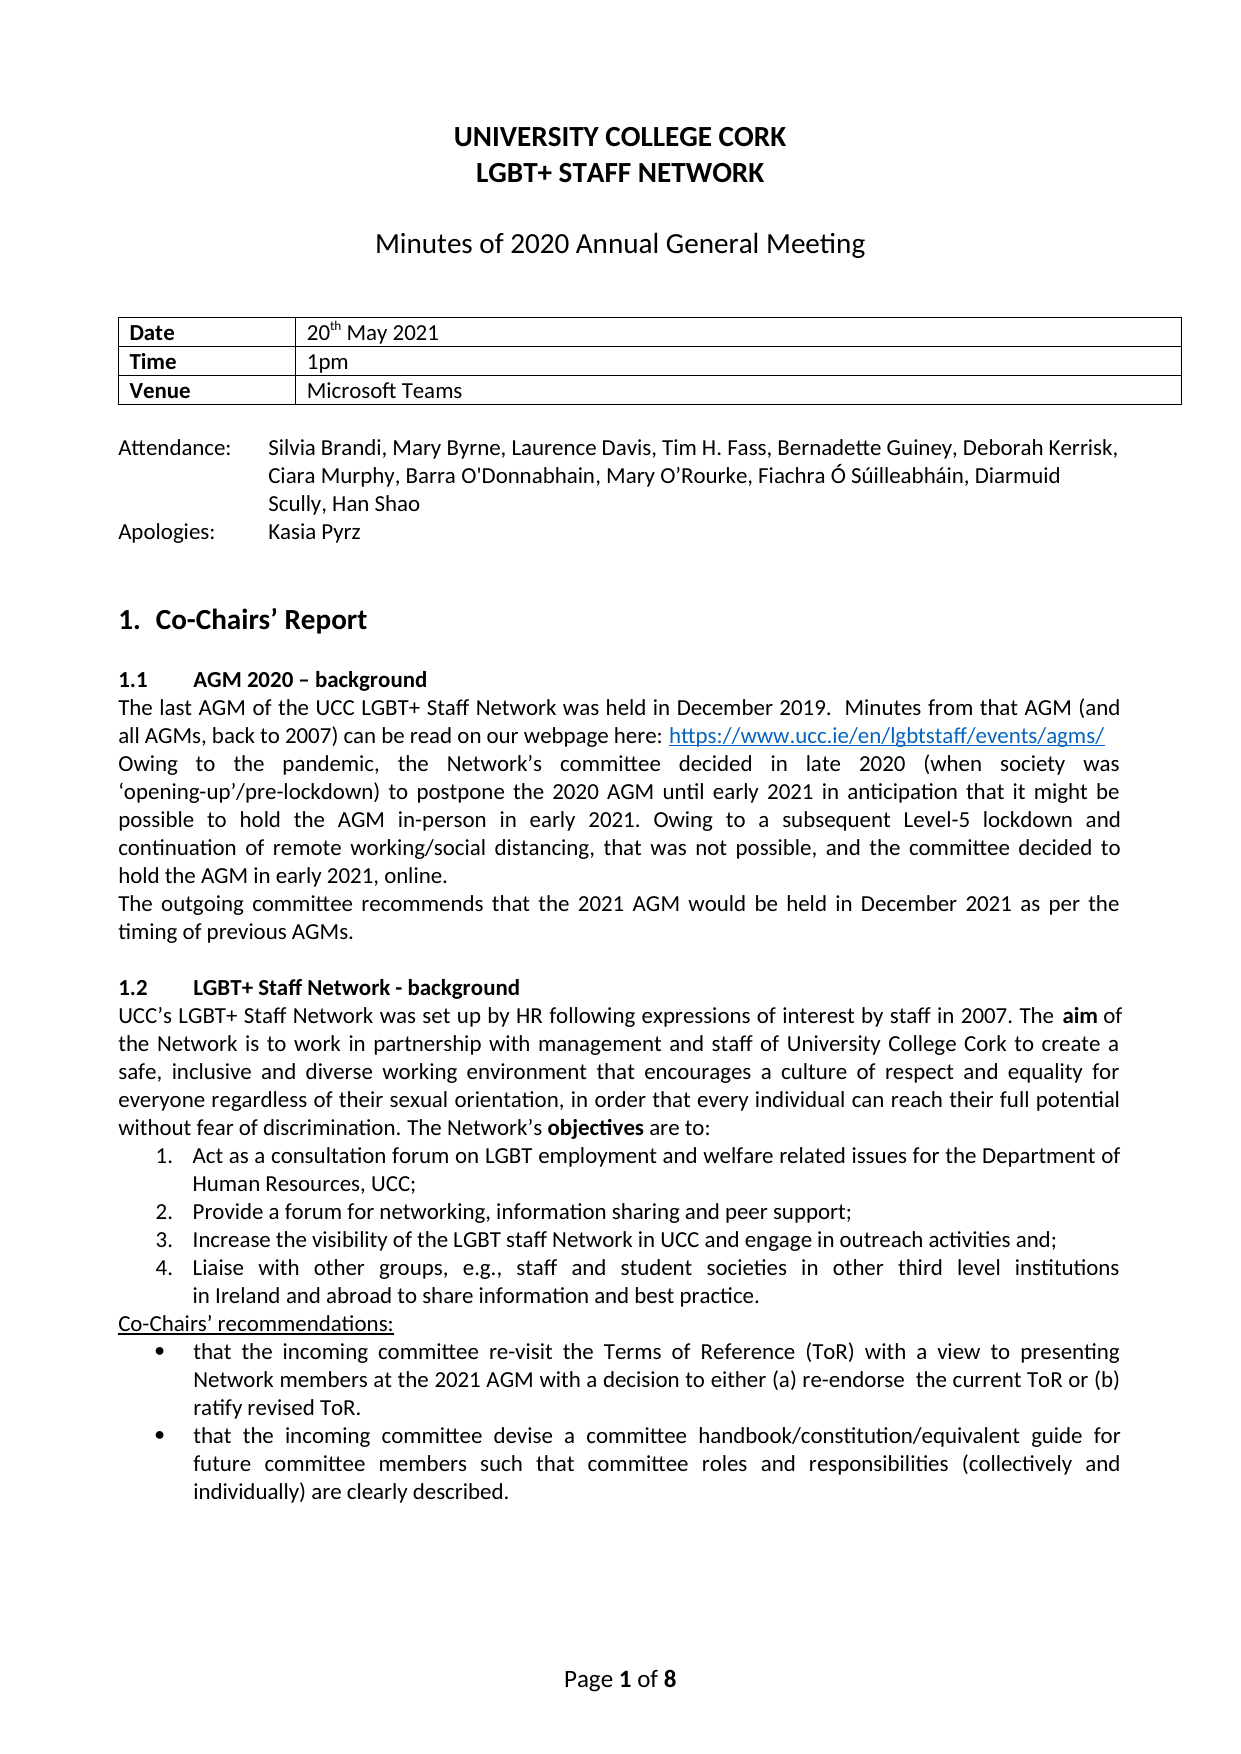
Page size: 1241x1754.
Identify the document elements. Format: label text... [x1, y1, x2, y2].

list that the incoming committee devise a committee handbook/constitution/equivalent guide for future committee members such that committee roles and responsibilities (collectively and individually) are clearly described. [156, 1421, 1122, 1505]
text UCC’s LGBT+ Staff Network was set up by HR following expressions of interest by staff in 2007. The aim of the Network is to work in partnership with management and staff of University College Cork to create a safe, inclusive and diverse working environment that encourages a culture of respect and equality for everyone regardless of their sexual orientation, in order that every individual can reach their full potential without fear of discrimination. The Network’s objectives are to: [118, 1001, 1122, 1141]
list Liaise with other groups, e.g., staff and student societies in other third level institutions in Ireland and abroad to share information and best practice. [155, 1253, 1122, 1309]
text Minutes of 2020 Annual General Meeting [118, 225, 1122, 261]
text The last AGM of the UCC LGBT+ Staff Network was held in December 2019. Minutes from that AGM (and all AGMs, back to 2007) can be read on our webpage here: https://www.ucc.ie/en/lgbtstaff/events/agms/ [118, 693, 1122, 749]
list Provide a forum for networking, information sharing and peer support; [155, 1197, 1122, 1225]
list Act as a consultation forum on LGBT employment and welfare related issues for the Department of Human Resources, UCC; [155, 1141, 1122, 1197]
list Co-Chairs’ Report [118, 601, 1122, 637]
text The outgoing committee recommends that the 2021 AGM would be held in December 2021 as per the timing of previous AGMs. [118, 889, 1122, 945]
table_cell Microsoft Teams [296, 376, 1181, 404]
text Co-Chairs’ recommendations: [118, 1309, 1122, 1337]
table_header 20th May 2021 [296, 318, 1181, 346]
list that the incoming committee re-visit the Terms of Reference (ToR) with a view to presenting Network members at the 2021 AGM with a decision to either (a) re-endorse the current ToR or (b) ratify revised ToR. [156, 1337, 1122, 1421]
text UNIVERSITY COLLEGE CORK [118, 118, 1122, 154]
text Apologies: Kasia Pyrz [118, 517, 1122, 545]
list Increase the visibility of the LGBT staff Network in UCC and engage in outreach activities and; [155, 1225, 1122, 1253]
text Owing to the pandemic, the Network’s committee decided in late 2020 (when society was ‘opening-up’/pre-lockdown) to postpone the 2020 AGM until early 2021 in anticipation that it might be possible to hold the AGM in-person in early 2021. Owing to a subsequent Level-5 lockdown and continuation of remote working/social distancing, that was not possible, and the committee decided to hold the AGM in early 2021, online. [118, 749, 1122, 889]
table_cell Venue [119, 376, 295, 404]
text LGBT+ STAFF NETWORK [118, 154, 1122, 189]
table_header Date [119, 318, 295, 346]
text 1.2 LGBT+ Staff Network - background [118, 973, 1122, 1001]
text Attendance: Silvia Brandi, Mary Byrne, Laurence Davis, Tim H. Fass, Bernadette Guiney, Deborah Kerrisk, Ciara Murphy, Barra O'Donnabhain, Mary O’Rourke, Fiachra Ó Súilleabháin, Diarmuid Scully, Han Shao [118, 433, 1122, 517]
text 1.1 AGM 2020 – background [118, 665, 1122, 693]
table_cell 1pm [296, 347, 1181, 375]
table_cell Time [119, 347, 295, 375]
